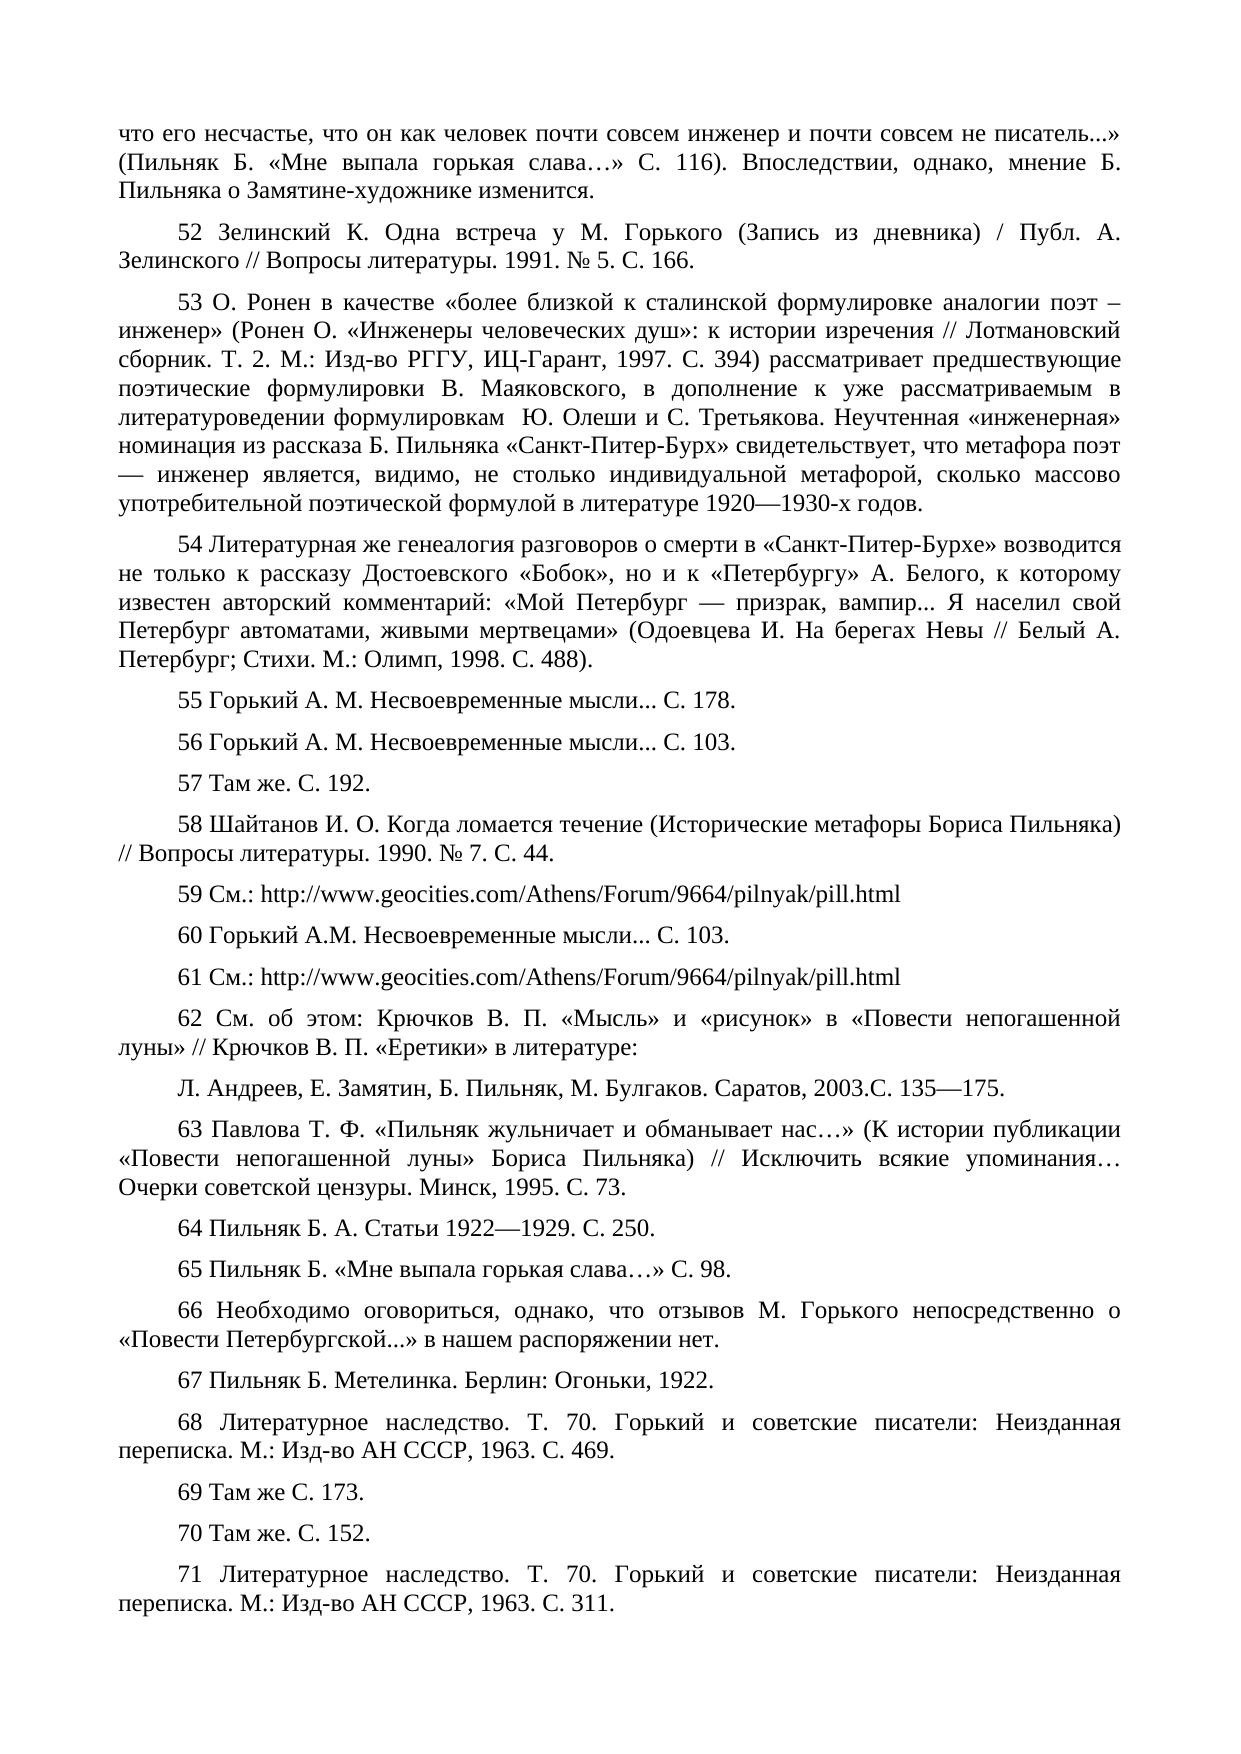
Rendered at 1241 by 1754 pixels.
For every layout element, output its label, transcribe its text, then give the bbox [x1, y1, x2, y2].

text 57 Там же. С. 192. [118, 768, 1122, 797]
text 54 Литературная же генеалогия разговоров о смерти в «Санкт-Питер-Бурхе» возводится не только к рассказу Достоевского «Бобок», но и к «Петербургу» А. Белого, к которому известен авторский комментарий: «Мой Петербург — призрак, вампир... Я населил свой Петербург автоматами, живыми мертвецами» (Одоевцева И. На берегах Невы // Белый А. Петербург; Стихи. М.: Олимп, 1998. С. 488). [118, 529, 1122, 673]
text 60 Горький А.М. Несвоевременные мысли... С. 103. [118, 921, 1122, 949]
text 71 Литературное наследство. Т. 70. Горький и советские писатели: Неизданная переписка. М.: Изд-во АН СССР, 1963. С. 311. [118, 1559, 1122, 1617]
text 64 Пильняк Б. А. Статьи 1922—1929. С. 250. [118, 1213, 1122, 1242]
text 61 См.: http://www.geocities.com/Athens/Forum/9664/pilnyak/pill.html [118, 962, 1122, 991]
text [118, 118, 1122, 204]
text 52 Зелинский К. Одна встреча у М. Горького (Запись из дневника) / Публ. А. Зелинского // Вопросы литературы. 1991. № 5. С. 166. [118, 217, 1122, 274]
text 68 Литературное наследство. Т. 70. Горький и советские писатели: Неизданная переписка. М.: Изд-во АН СССР, 1963. С. 469. [118, 1407, 1122, 1464]
text 62 См. об этом: Крючков В. П. «Мысль» и «рисунок» в «Повести непогашенной луны» // Крючков В. П. «Еретики» в литературе: [118, 1003, 1122, 1061]
text 69 Там же С. 173. [118, 1477, 1122, 1506]
text 66 Необходимо оговориться, однако, что отзывов М. Горького непосредственно о «Повести Петербургской...» в нашем распоряжении нет. [118, 1296, 1122, 1353]
text 55 Горький А. М. Несвоевременные мысли... С. 178. [118, 686, 1122, 714]
text 70 Там же. С. 152. [118, 1518, 1122, 1547]
text 56 Горький А. М. Несвоевременные мысли... С. 103. [118, 727, 1122, 756]
text Л. Андреев, Е. Замятин, Б. Пильняк, М. Булгаков. Саратов, 2003.С. 135—175. [118, 1073, 1122, 1102]
text 53 О. Ронен в качестве «более близкой к сталинской формулировке аналогии поэт – инженер» (Ронен О. «Инженеры человеческих душ»: к истории изречения // Лотмановский сборник. Т. 2. М.: Изд-во РГГУ, ИЦ-Гарант, 1997. С. 394) рассматривает предшествующие поэтические формулировки В. Маяковского, в дополнение к уже рассматриваемым в литературоведении формулировкам Ю. Олеши и С. Третьякова. Неучтенная «инженерная» номинация из рассказа Б. Пильняка «Санкт-Питер-Бурх» свидетельствует, что метафора поэт — инженер является, видимо, не столько индивидуальной метафорой, сколько массово употребительной поэтической формулой в литературе 1920—1930-х годов. [118, 287, 1122, 517]
text 67 Пильняк Б. Метелинка. Берлин: Огоньки, 1922. [118, 1366, 1122, 1394]
text 59 См.: http://www.geocities.com/Athens/Forum/9664/pilnyak/pill.html [118, 879, 1122, 908]
text 65 Пильняк Б. «Мне выпала горькая слава…» С. 98. [118, 1254, 1122, 1283]
text 63 Павлова Т. Ф. «Пильняк жульничает и обманывает нас…» (К истории публикации «Повести непогашенной луны» Бориса Пильняка) // Исключить всякие упоминания… Очерки советской цензуры. Минск, 1995. С. 73. [118, 1114, 1122, 1201]
text 58 Шайтанов И. О. Когда ломается течение (Исторические метафоры Бориса Пильняка) // Вопросы литературы. 1990. № 7. С. 44. [118, 809, 1122, 867]
